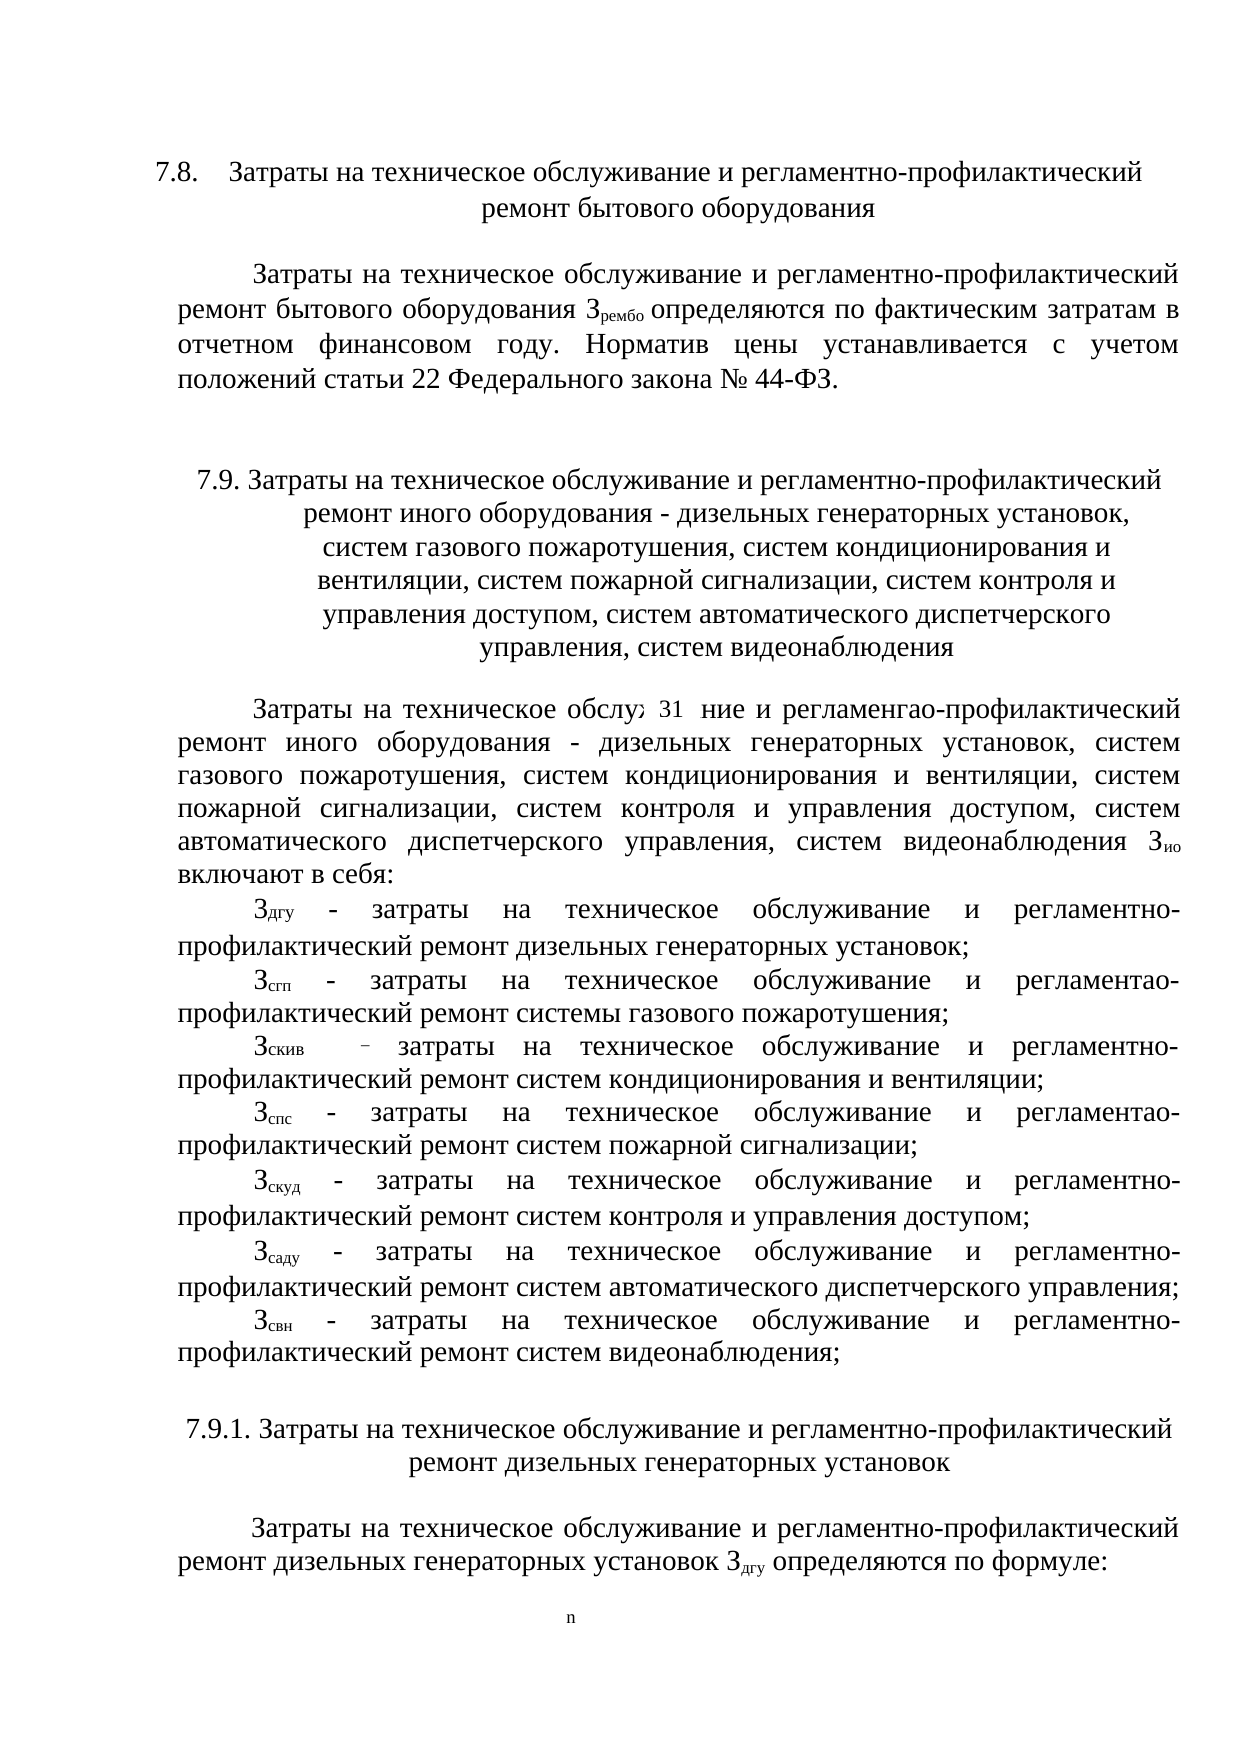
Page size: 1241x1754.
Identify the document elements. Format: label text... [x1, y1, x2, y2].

text Зскуд - затраты на техническое обслуживание и регламентно-профилактический ремонт систем контроля и управления доступом; [177, 1161, 1181, 1232]
text Затраты на техническое обслуживание и регламенгао-профилактический ремонт иного оборудования - дизельных генераторных установок, систем газового пожаротушения, систем кондиционирования и вентиляции, систем пожарной сигнализации, систем контроля и управления доступом, систем автоматического диспетчерского управления, систем видеонаблюдения Зио включают в себя: [177, 692, 1181, 890]
text Затраты на техническое обслуживание и регламентно-профилактический ремонт бытового оборудования Зрембо определяются по фактическим затратам в отчетном финансовом году. Норматив цены устанавливается с учетом положений статьи 22 Федерального закона № 44-ФЗ. [177, 256, 1180, 396]
list Затраты на техническое обслуживание и регламентно-профилактический [155, 154, 1180, 187]
text Затраты на техническое обслуживание и регламентно-профилактический ремонт дизельных генераторных установок Здгу определяются по формуле: [177, 1511, 1180, 1578]
list Затраты на техническое обслуживание и регламентно-профилактический ремонт иного оборудования - дизельных генераторных установок, систем газового пожаротушения, систем кондиционирования и вентиляции, систем пожарной сигнализации, систем контроля и управления доступом, систем автоматического диспетчерского управления, систем видеонаблюдения [177, 462, 1181, 664]
text n [177, 1606, 1181, 1628]
text 7.9.1. Затраты на техническое обслуживание и регламентно-профилактический ремонт дизельных генераторных установок [177, 1411, 1181, 1478]
text Зсгп - затраты на техническое обслуживание и регламентао-профилактический ремонт системы газового пожаротушения; [177, 963, 1181, 1029]
text 3дгу - затраты на техническое обслуживание и регламентно-профилактический ремонт дизельных генераторных установок; [177, 890, 1181, 963]
text Зсаду - затраты на техническое обслуживание и регламентно-профилактический ремонт систем автоматического диспетчерского управления; [177, 1232, 1181, 1303]
text Зскив _ затраты на техническое обслуживание и регламентно-профилактический ремонт систем кондиционирования и вентиляции; [177, 1029, 1180, 1095]
text Зспс - затраты на техническое обслуживание и регламентао-профилактический ремонт систем пожарной сигнализации; [177, 1095, 1181, 1161]
text ремонт бытового оборудования [177, 190, 1179, 223]
text Зсвн - затраты на техническое обслуживание и регламентно-профилактический ремонт систем видеонаблюдения; [177, 1303, 1181, 1368]
